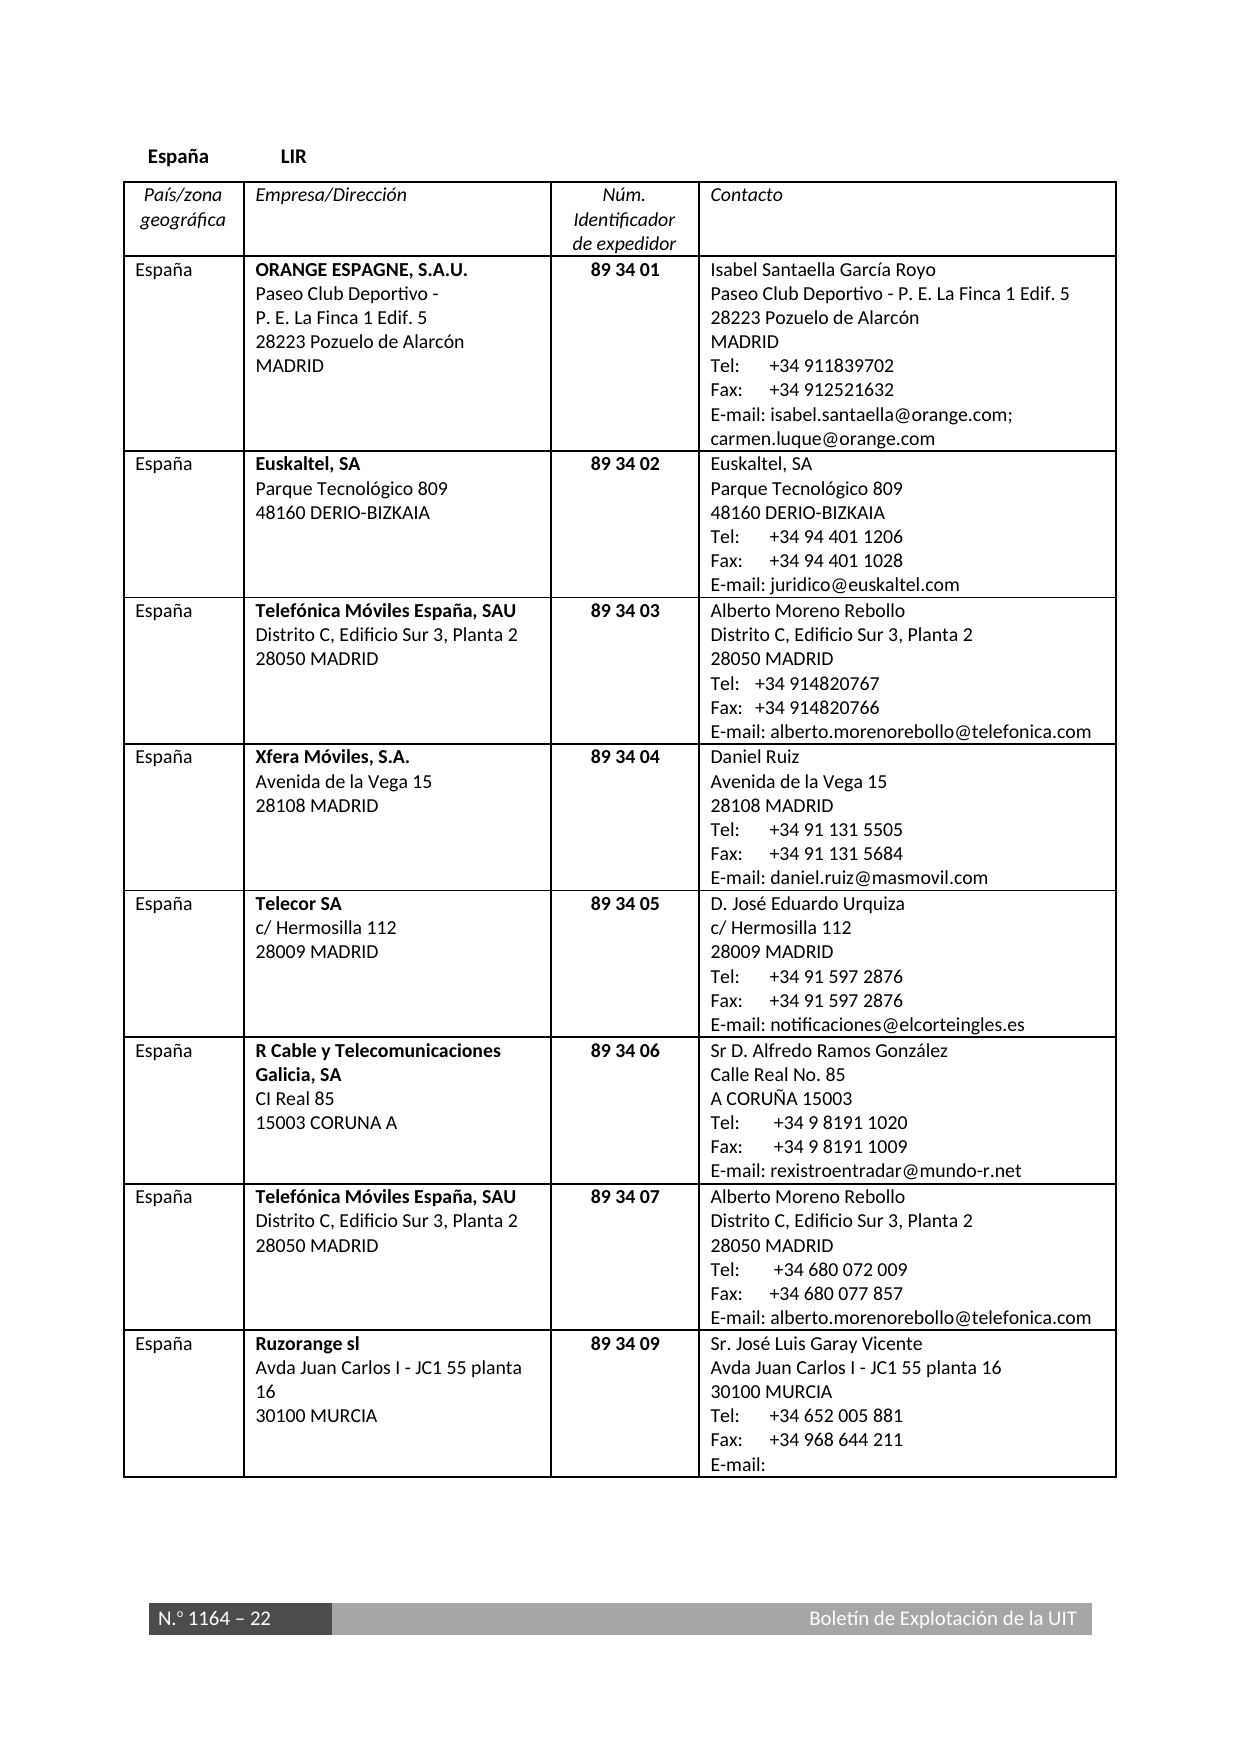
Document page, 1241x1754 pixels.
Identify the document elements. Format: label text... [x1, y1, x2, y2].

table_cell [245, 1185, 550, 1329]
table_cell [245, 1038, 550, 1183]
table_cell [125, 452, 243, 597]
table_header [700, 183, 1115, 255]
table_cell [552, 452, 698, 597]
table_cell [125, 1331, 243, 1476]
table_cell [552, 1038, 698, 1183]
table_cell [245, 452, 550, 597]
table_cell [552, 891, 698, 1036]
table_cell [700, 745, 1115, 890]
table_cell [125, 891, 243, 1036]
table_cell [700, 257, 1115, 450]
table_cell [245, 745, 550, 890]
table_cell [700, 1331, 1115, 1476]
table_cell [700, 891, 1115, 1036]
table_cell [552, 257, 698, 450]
text España LIR [148, 143, 1092, 168]
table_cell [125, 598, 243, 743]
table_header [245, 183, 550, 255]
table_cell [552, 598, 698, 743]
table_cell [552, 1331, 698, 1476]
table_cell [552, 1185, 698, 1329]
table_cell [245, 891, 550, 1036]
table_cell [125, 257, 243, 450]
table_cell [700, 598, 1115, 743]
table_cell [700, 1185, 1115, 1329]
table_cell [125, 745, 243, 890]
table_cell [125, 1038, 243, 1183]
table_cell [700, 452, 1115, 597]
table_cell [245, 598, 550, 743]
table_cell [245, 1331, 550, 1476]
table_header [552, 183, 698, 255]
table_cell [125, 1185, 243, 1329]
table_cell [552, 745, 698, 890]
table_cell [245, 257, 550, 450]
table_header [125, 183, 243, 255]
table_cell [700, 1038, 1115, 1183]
